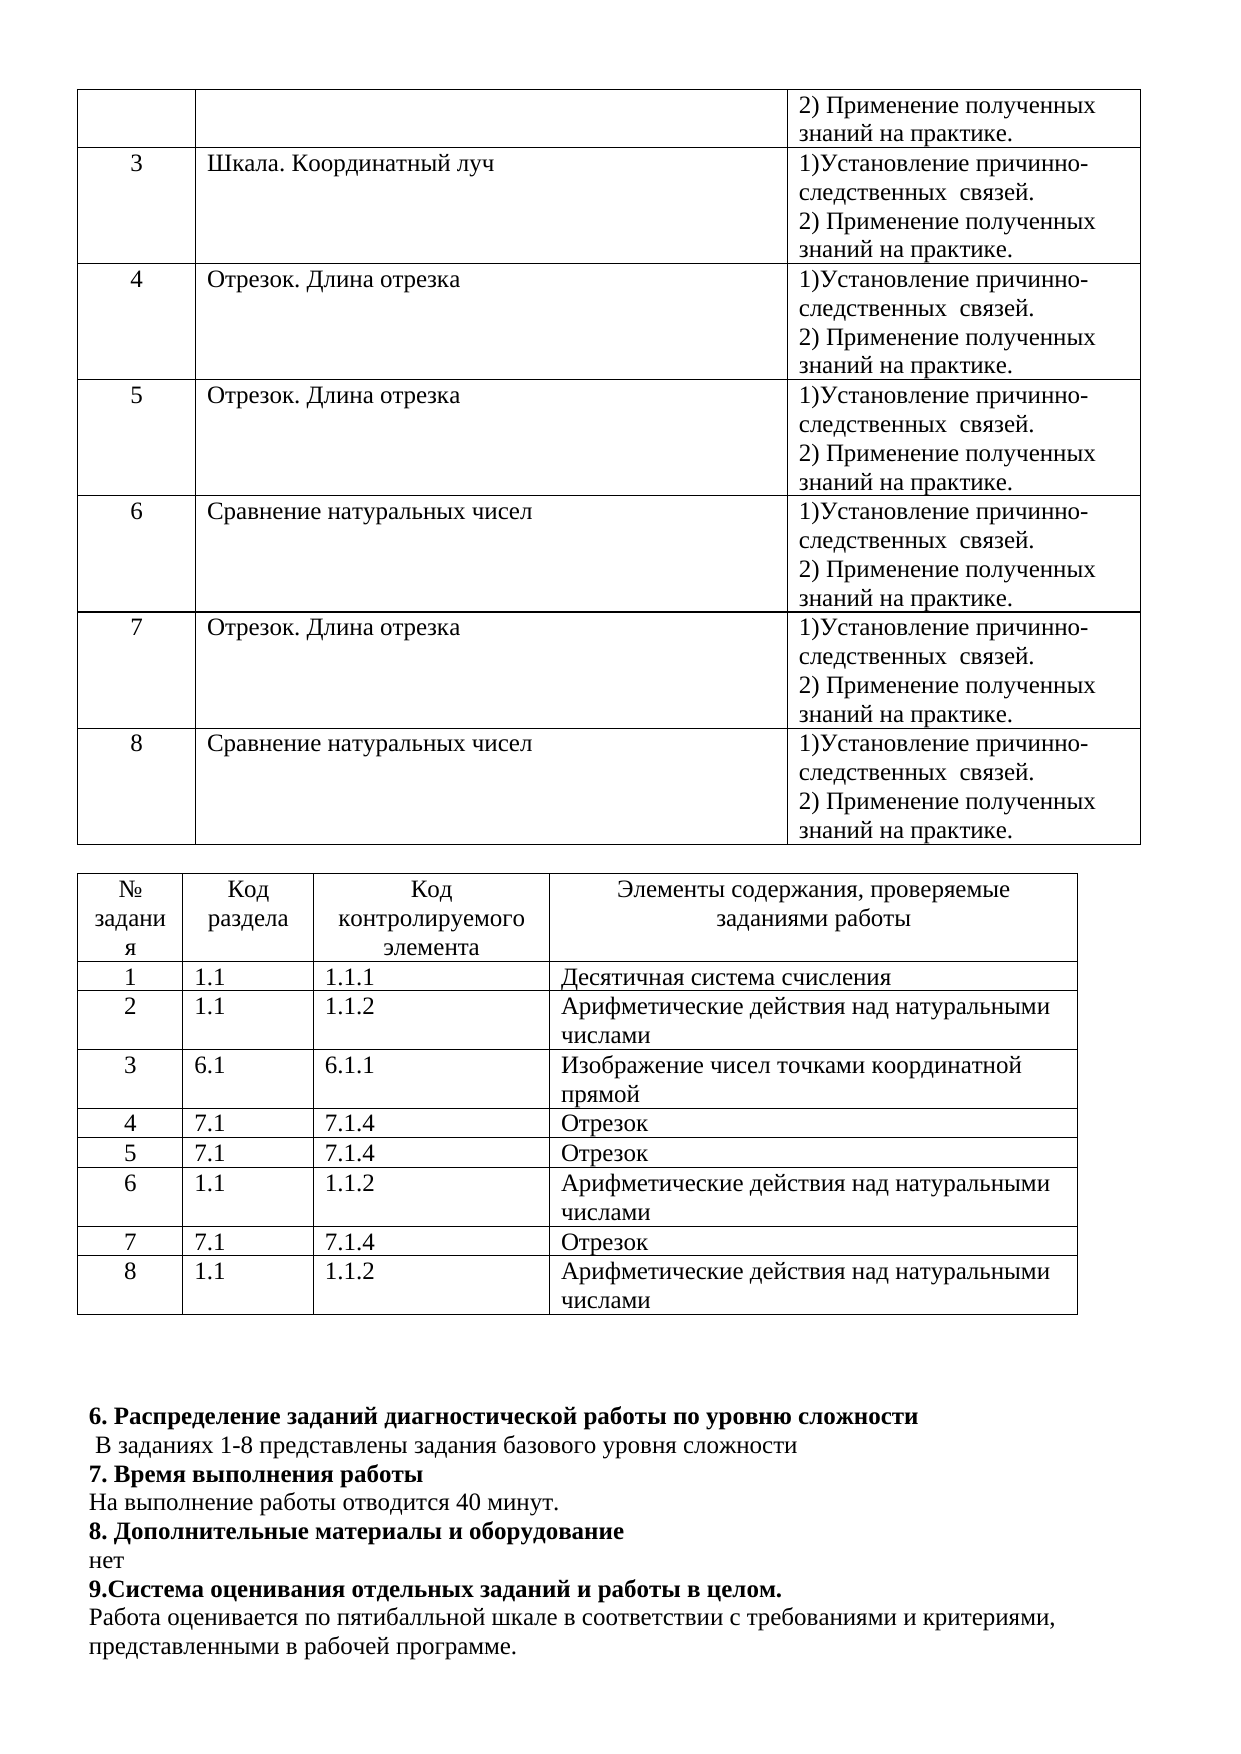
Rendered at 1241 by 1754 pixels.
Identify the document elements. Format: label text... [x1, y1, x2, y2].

table_cell Отрезок [550, 1227, 1077, 1255]
table_cell Сравнение натуральных чисел [196, 496, 787, 611]
table_cell Арифметические действия над натуральными числами [550, 1168, 1077, 1226]
table_cell 6 [78, 496, 195, 611]
table_cell 7 [78, 613, 195, 727]
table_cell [196, 90, 787, 147]
table_cell 7 [78, 1227, 182, 1255]
table_cell 6.1 [183, 1050, 313, 1107]
table_header № задания [78, 874, 182, 961]
table_cell Сравнение натуральных чисел [196, 729, 787, 843]
table_cell 1)Установление причинно-следственных связей. 2) Применение полученных знаний на практике. [788, 729, 1140, 843]
table_cell Отрезок. Длина отрезка [196, 264, 787, 379]
table_cell 1.1 [183, 1256, 313, 1314]
table_header Код раздела [183, 874, 313, 961]
table_cell 7.1 [183, 1138, 313, 1167]
text 6. Распределение заданий диагностической работы по уровню сложности [89, 1401, 1152, 1430]
table_cell Арифметические действия над натуральными числами [550, 1256, 1077, 1314]
text В заданиях 1-8 представлены задания базового уровня сложности [89, 1430, 1152, 1459]
table_cell 3 [78, 1050, 182, 1107]
text 9.Система оценивания отдельных заданий и работы в целом. [89, 1574, 1152, 1602]
table_cell 4 [78, 1109, 182, 1137]
table_cell 1.1.2 [314, 1256, 549, 1314]
table_cell 5 [78, 1138, 182, 1167]
table_cell 3 [78, 148, 195, 263]
text 7. Время выполнения работы [89, 1459, 1152, 1487]
table_cell 8 [78, 729, 195, 843]
table_cell 7.1 [183, 1109, 313, 1137]
table_cell 1.1 [183, 962, 313, 990]
table_cell 7.1.4 [314, 1109, 549, 1137]
table_cell 1)Установление причинно-следственных связей. 2) Применение полученных знаний на практике. [788, 613, 1140, 727]
table_cell 7.1.4 [314, 1138, 549, 1167]
text Работа оценивается по пятибалльной шкале в соответствии с требованиями и критериями, представленными в рабочей программе. [89, 1602, 1152, 1660]
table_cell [788, 148, 1140, 263]
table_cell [788, 90, 1140, 147]
text 8. Дополнительные материалы и оборудование [89, 1516, 1152, 1545]
table_cell 1 [78, 962, 182, 990]
table_cell 4 [78, 264, 195, 379]
table_cell Отрезок [550, 1138, 1077, 1167]
text нет [89, 1545, 1152, 1574]
table_cell 1.1 [183, 1168, 313, 1226]
table_cell 8 [78, 1256, 182, 1314]
table_cell Изображение чисел точками координатной прямой [550, 1050, 1077, 1107]
table_header Код контролируемого элемента [314, 874, 549, 961]
table_cell 2 [78, 90, 195, 147]
table_cell 7.1.4 [314, 1227, 549, 1255]
table_cell 1)Установление причинно-следственных связей. 2) Применение полученных знаний на практике. [788, 496, 1140, 611]
table_cell 2 [78, 991, 182, 1049]
table_cell 1.1.2 [314, 1168, 549, 1226]
table_cell 5 [78, 380, 195, 495]
table_cell 1.1 [183, 991, 313, 1049]
table_cell Отрезок [550, 1109, 1077, 1137]
text На выполнение работы отводится 40 минут. [89, 1487, 1152, 1516]
table_cell 1.1.1 [314, 962, 549, 990]
table_cell 6.1.1 [314, 1050, 549, 1107]
table_cell Отрезок. Длина отрезка [196, 380, 787, 495]
table_cell 1)Установление причинно-следственных связей. 2) Применение полученных знаний на практике. [788, 264, 1140, 379]
table_cell 6 [78, 1168, 182, 1226]
table_cell Отрезок. Длина отрезка [196, 613, 787, 727]
table_cell 7.1 [183, 1227, 313, 1255]
table_cell Шкала. Координатный луч [196, 148, 787, 263]
table_header Элементы содержания, проверяемые заданиями работы [550, 874, 1077, 961]
table_cell 1.1.2 [314, 991, 549, 1049]
table_cell Арифметические действия над натуральными числами [550, 991, 1077, 1049]
table_cell 1)Установление причинно-следственных связей. 2) Применение полученных знаний на практике. [788, 380, 1140, 495]
table_cell Десятичная система счисления [550, 962, 1077, 990]
